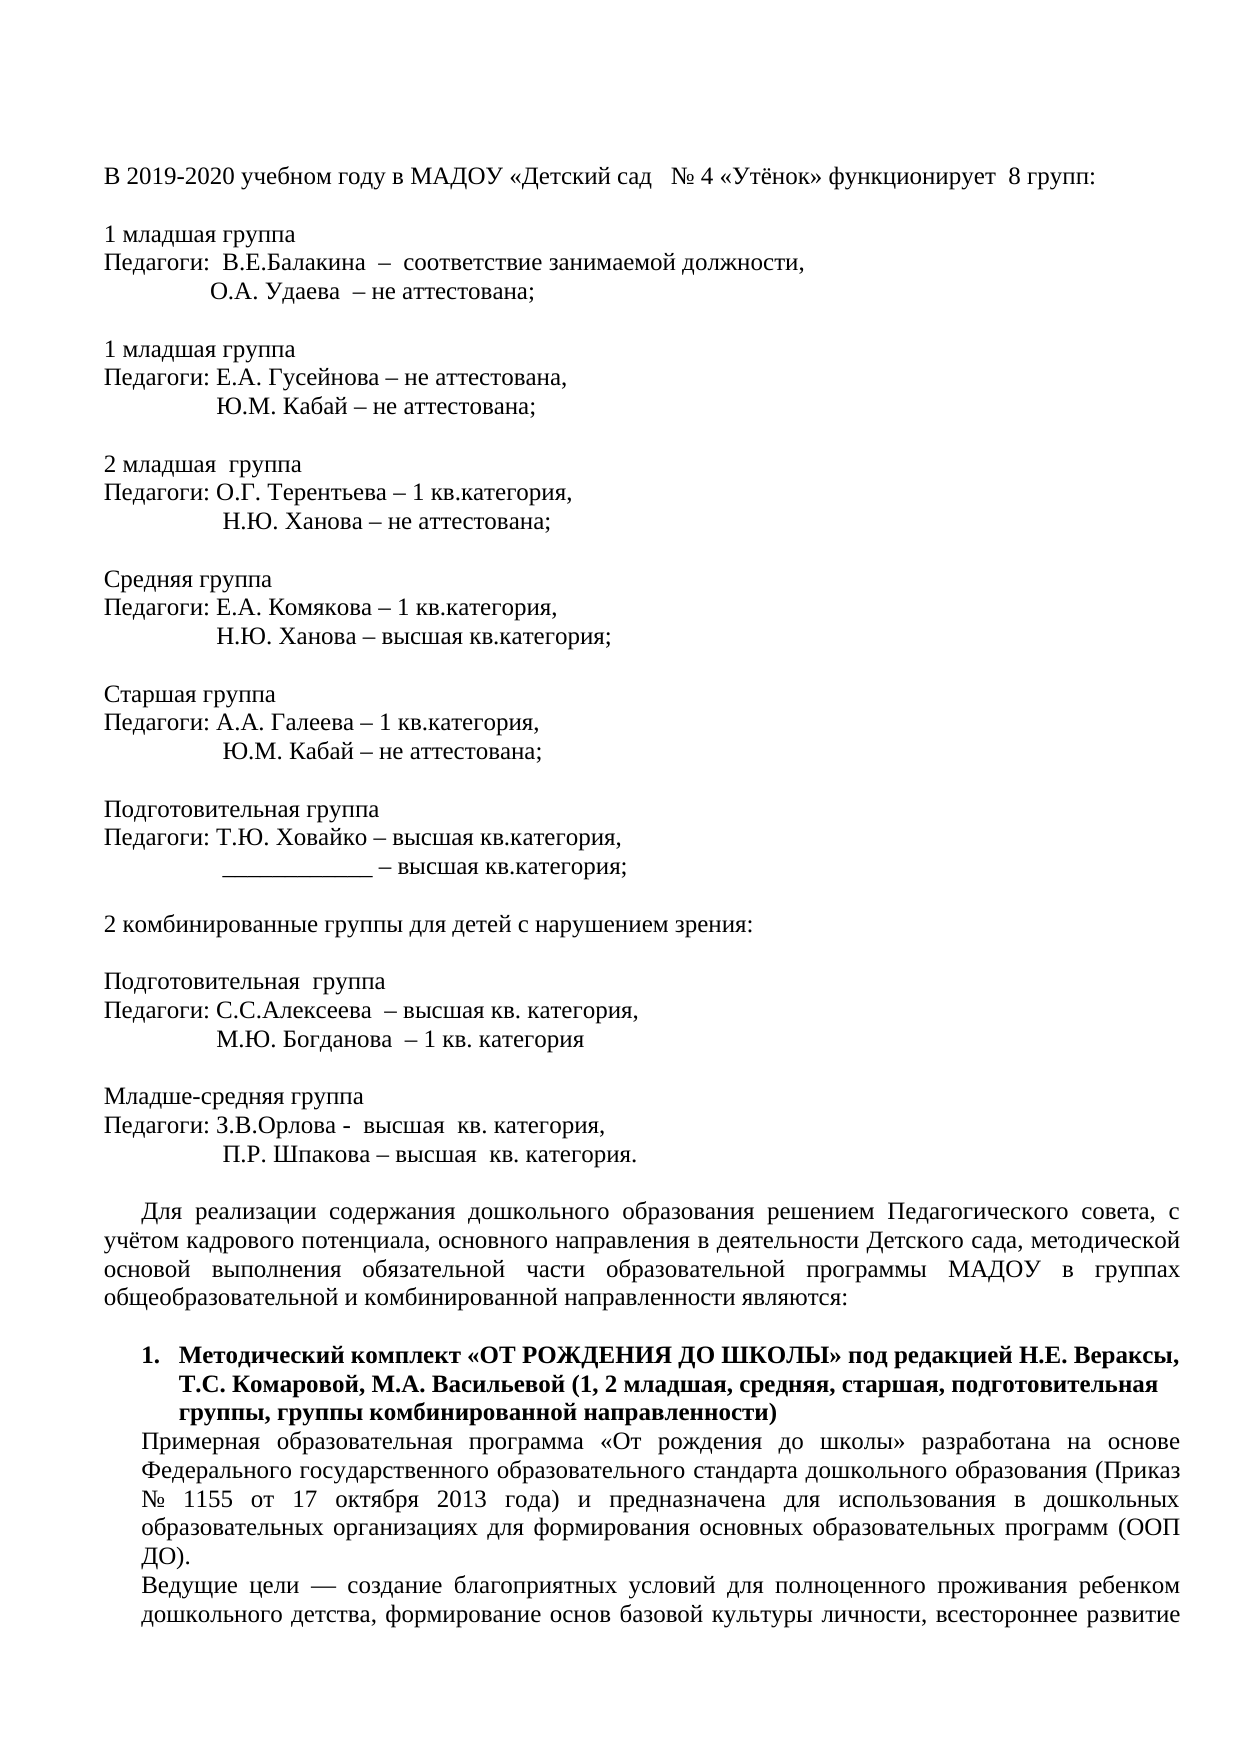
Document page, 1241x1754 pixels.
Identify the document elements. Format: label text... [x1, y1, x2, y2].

text В 2019-2020 учебном году в МАДОУ «Детский сад № 4 «Утёнок» функционирует 8 групп: [103, 161, 1181, 190]
text Средняя группа [103, 564, 1181, 592]
text Педагоги: З.В.Орлова - высшая кв. категория, [103, 1110, 1181, 1139]
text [141, 1570, 1181, 1627]
text 2 комбинированные группы для детей с нарушением зрения: [103, 909, 1181, 937]
text Для реализации содержания дошкольного образования решением Педагогического совета, с учётом кадрового потенциала, основного направления в деятельности Детского сада, методической основой выполнения обязательной части образовательной программы МАДОУ в группах общеобразовательной и комбинированной направленности являются: [103, 1196, 1181, 1311]
text Педагоги: А.А. Галеева – 1 кв.категория, [103, 707, 1181, 736]
text 2 младшая группа [103, 449, 1181, 477]
text Подготовительная группа [103, 966, 1181, 995]
text Н.Ю. Ханова – не аттестована; [103, 506, 1181, 535]
text Педагоги: Е.А. Комякова – 1 кв.категория, [103, 592, 1181, 621]
text Педагоги: О.Г. Терентьева – 1 кв.категория, [103, 477, 1181, 506]
text О.А. Удаева – не аттестована; [103, 276, 1181, 305]
text Ю.М. Кабай – не аттестована; [103, 736, 1181, 765]
text Младше-средняя группа [103, 1081, 1181, 1110]
text Ю.М. Кабай – не аттестована; [103, 391, 1181, 420]
text Педагоги: С.С.Алексеева – высшая кв. категория, [103, 995, 1181, 1024]
text Н.Ю. Ханова – высшая кв.категория; [103, 621, 1181, 650]
text Старшая группа [103, 679, 1181, 707]
text Примерная образовательная программа «От рождения до школы» разработана на основе Федерального государственного образовательного стандарта дошкольного образования (Приказ № 1155 от 17 октября 2013 года) и предназначена для использования в дошкольных образовательных организациях для формирования основных образовательных программ (ООП ДО). [141, 1426, 1181, 1570]
text Подготовительная группа [103, 794, 1181, 822]
text М.Ю. Богданова – 1 кв. категория [103, 1024, 1181, 1052]
text Педагоги: Е.А. Гусейнова – не аттестована, [103, 362, 1181, 391]
list Методический комплект «ОТ РОЖДЕНИЯ ДО ШКОЛЫ» под редакцией Н.Е. Вераксы, Т.С. Комаровой, М.А. Васильевой (1, 2 младшая, средняя, старшая, подготовительная группы, группы комбинированной направленности) [141, 1340, 1181, 1426]
text 1 младшая группа [103, 334, 1181, 362]
text Педагоги: В.Е.Балакина – соответствие занимаемой должности, [103, 247, 1181, 276]
text П.Р. Шпакова – высшая кв. категория. [103, 1139, 1181, 1167]
text ____________ – высшая кв.категория; [103, 851, 1181, 880]
text Педагоги: Т.Ю. Ховайко – высшая кв.категория, [103, 822, 1181, 851]
text 1 младшая группа [103, 219, 1181, 247]
